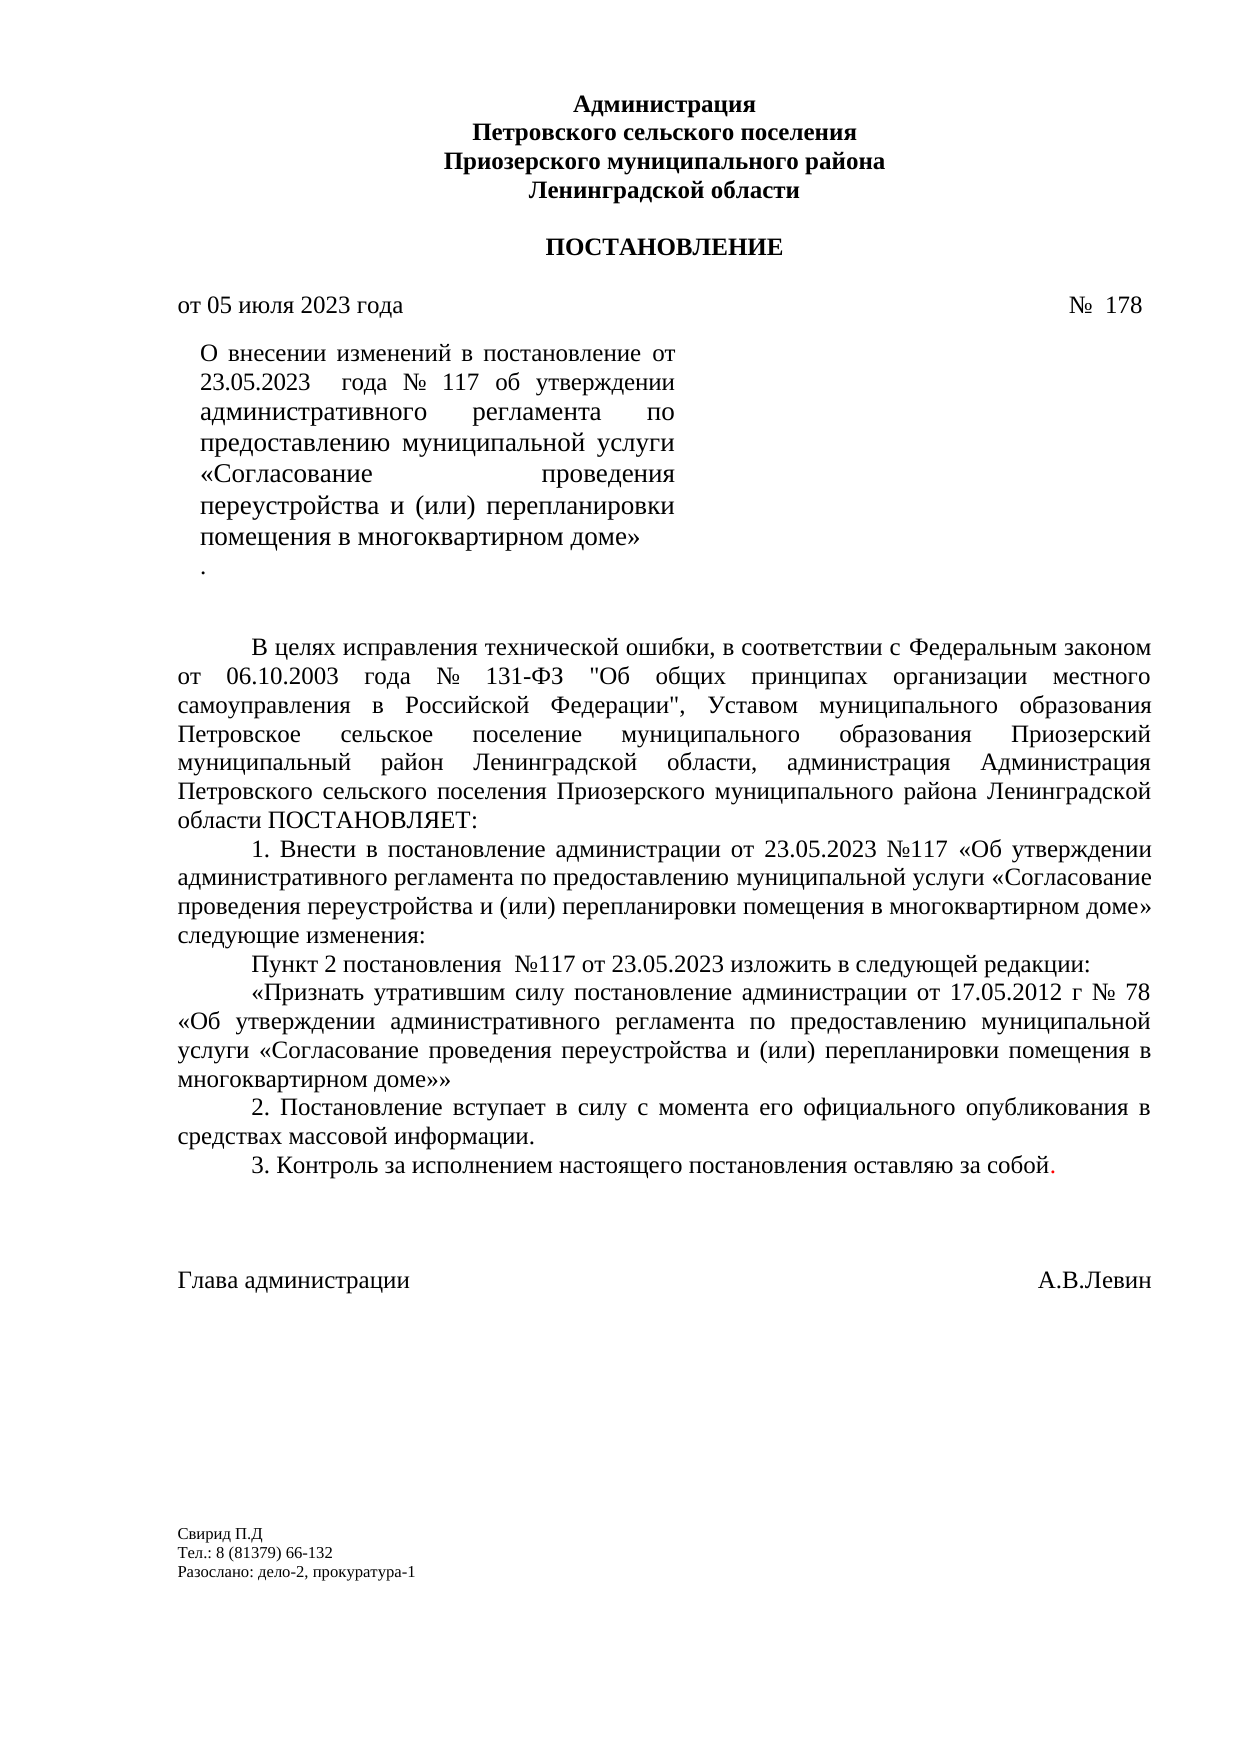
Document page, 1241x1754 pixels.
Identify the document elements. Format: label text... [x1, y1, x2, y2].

text Разослано: дело-2, прокуратура-1 [177, 1562, 1152, 1581]
text от 05 июля 2023 года № 178 [177, 290, 1152, 319]
text 2. Постановление вступает в силу с момента его официального опубликования в средствах массовой информации. [177, 1092, 1152, 1150]
text Свирид П.Д [177, 1524, 1152, 1543]
text В целях исправления технической ошибки, в соответствии с Федеральным законом от 06.10.2003 года № 131-ФЗ "Об общих принципах организации местного самоуправления в Российской Федерации", Уставом муниципального образования Петровское сельское поселение муниципального образования Приозерский муниципальный район Ленинградской области, администрация Администрация Петровского сельского поселения Приозерского муниципального района Ленинградской области ПОСТАНОВЛЯЕТ: [177, 632, 1152, 834]
text Ленинградской области [177, 175, 1152, 204]
text Тел.: 8 (81379) 66-132 [177, 1543, 1152, 1562]
text «Признать утратившим силу постановление администрации от 17.05.2012 г № 78 «Об утверждении административного регламента по предоставлению муниципальной услуги «Согласование проведения переустройства и (или) перепланировки помещения в многоквартирном доме»» [177, 977, 1152, 1092]
text Администрация [177, 89, 1152, 117]
text Приозерского муниципального района [177, 146, 1152, 175]
table_header О внесении изменений в постановление от 23.05.2023 года № 117 об утверждении административного регламента по предоставлению муниципальной услуги «Согласование проведения переустройства и (или) перепланировки помещения в многоквартирном доме» . [189, 338, 686, 580]
text Петровского сельского поселения [177, 117, 1152, 146]
text 1. Внести в постановление администрации от 23.05.2023 №117 «Об утверждении административного регламента по предоставлению муниципальной услуги «Согласование проведения переустройства и (или) перепланировки помещения в многоквартирном доме» следующие изменения: [177, 834, 1152, 949]
text Глава администрации А.В.Левин [244, 1265, 1152, 1294]
text 3. Контроль за исполнением настоящего постановления оставляю за собой. [177, 1150, 1152, 1179]
text Пункт 2 постановления №117 от 23.05.2023 изложить в следующей редакции: [177, 949, 1152, 977]
text ПОСТАНОВЛЕНИЕ [177, 232, 1152, 261]
